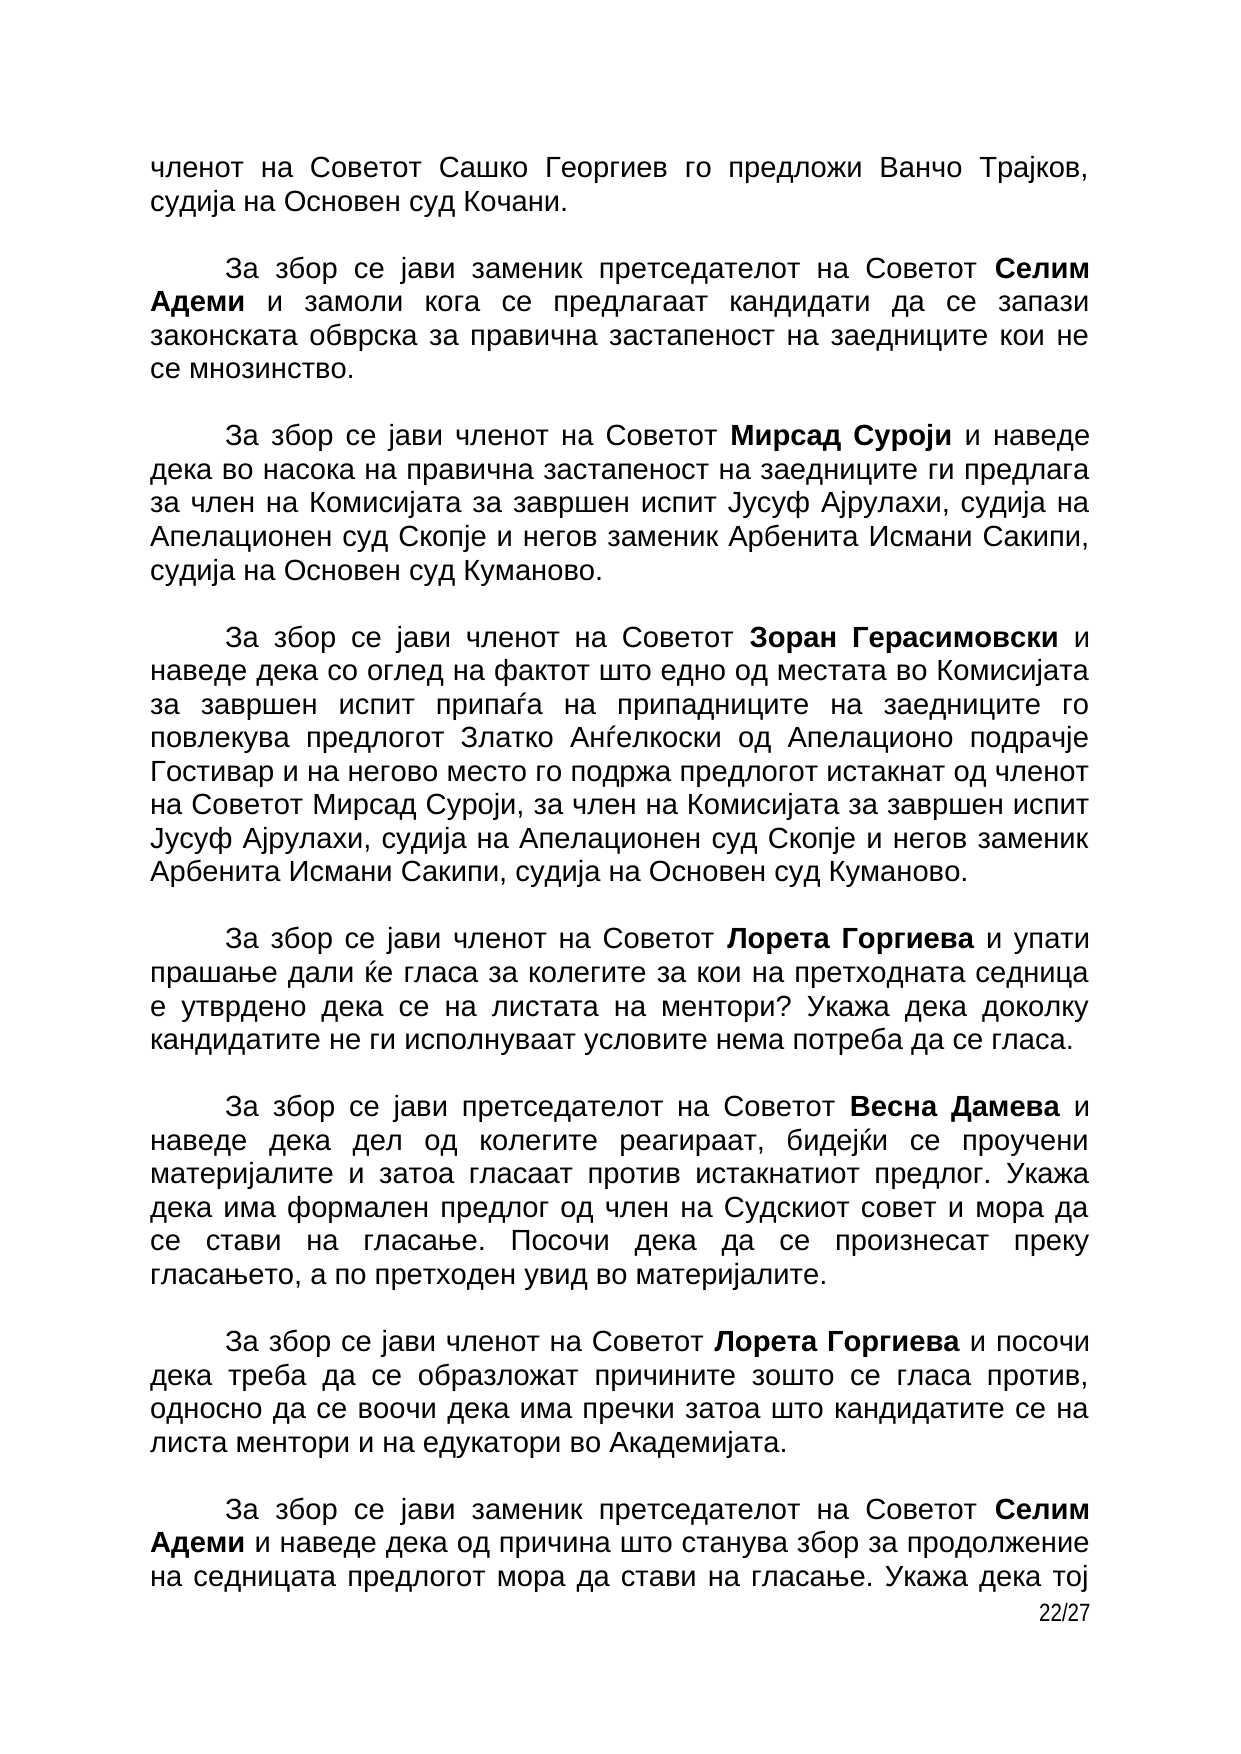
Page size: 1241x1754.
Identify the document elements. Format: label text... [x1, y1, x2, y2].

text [150, 1492, 1090, 1592]
text За збор се јави претседателот на Советот Весна Дамева и наведе дека дел од колегите реагираат, бидејќи се проучени материјалите и затоа гласаат против истакнатиот предлог. Укажа дека има формален предлог од член на Судскиот совет и мора да се стави на гласање. Посочи дека да се произнесат преку гласањето, а по претходен увид во материјалите. [150, 1089, 1090, 1290]
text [150, 150, 1090, 217]
text За збор се јави членот на Советот Лорета Горгиева и упати прашање дали ќе гласа за колегите за кои на претходната седница е утврдено дека се на листата на ментори? Укажа дека доколку кандидатите не ги исполнуваат условите нема потреба да се гласа. [150, 921, 1090, 1056]
text За збор се јави членот на Советот Мирсад Суроји и наведе дека во насока на правична застапеност на заедниците ги предлага за член на Комисијата за завршен испит Јусуф Ајрулахи, судија на Апелационен суд Скопје и негов заменик Арбенита Исмани Сакипи, судија на Основен суд Куманово. [150, 418, 1090, 586]
text За збор се јави членот на Советот Лорета Горгиева и посочи дека треба да се образложат причините зошто се гласа против, односно да се воочи дека има пречки затоа што кандидатите се на листа ментори и на едукатори во Академијата. [150, 1324, 1090, 1458]
text За збор се јави заменик претседателот на Советот Селим Адеми и замоли кога се предлагаат кандидати да се запази законската обврска за правична застапеност на заедниците кои не се мнозинство. [150, 251, 1090, 385]
text За збор се јави членот на Советот Зоран Герасимовски и наведе дека со оглед на фактот што едно од местата во Комисијата за завршен испит припаѓа на припадниците на заедниците го повлекува предлогот Златко Анѓелкоски од Апелационо подрачје Гостивар и на негово место го подржа предлогот истакнат од членот на Советот Мирсад Суроји, за член на Комисијата за завршен испит Јусуф Ајрулахи, судија на Апелационен суд Скопје и негов заменик Арбенита Исмани Сакипи, судија на Основен суд Куманово. [150, 619, 1090, 888]
